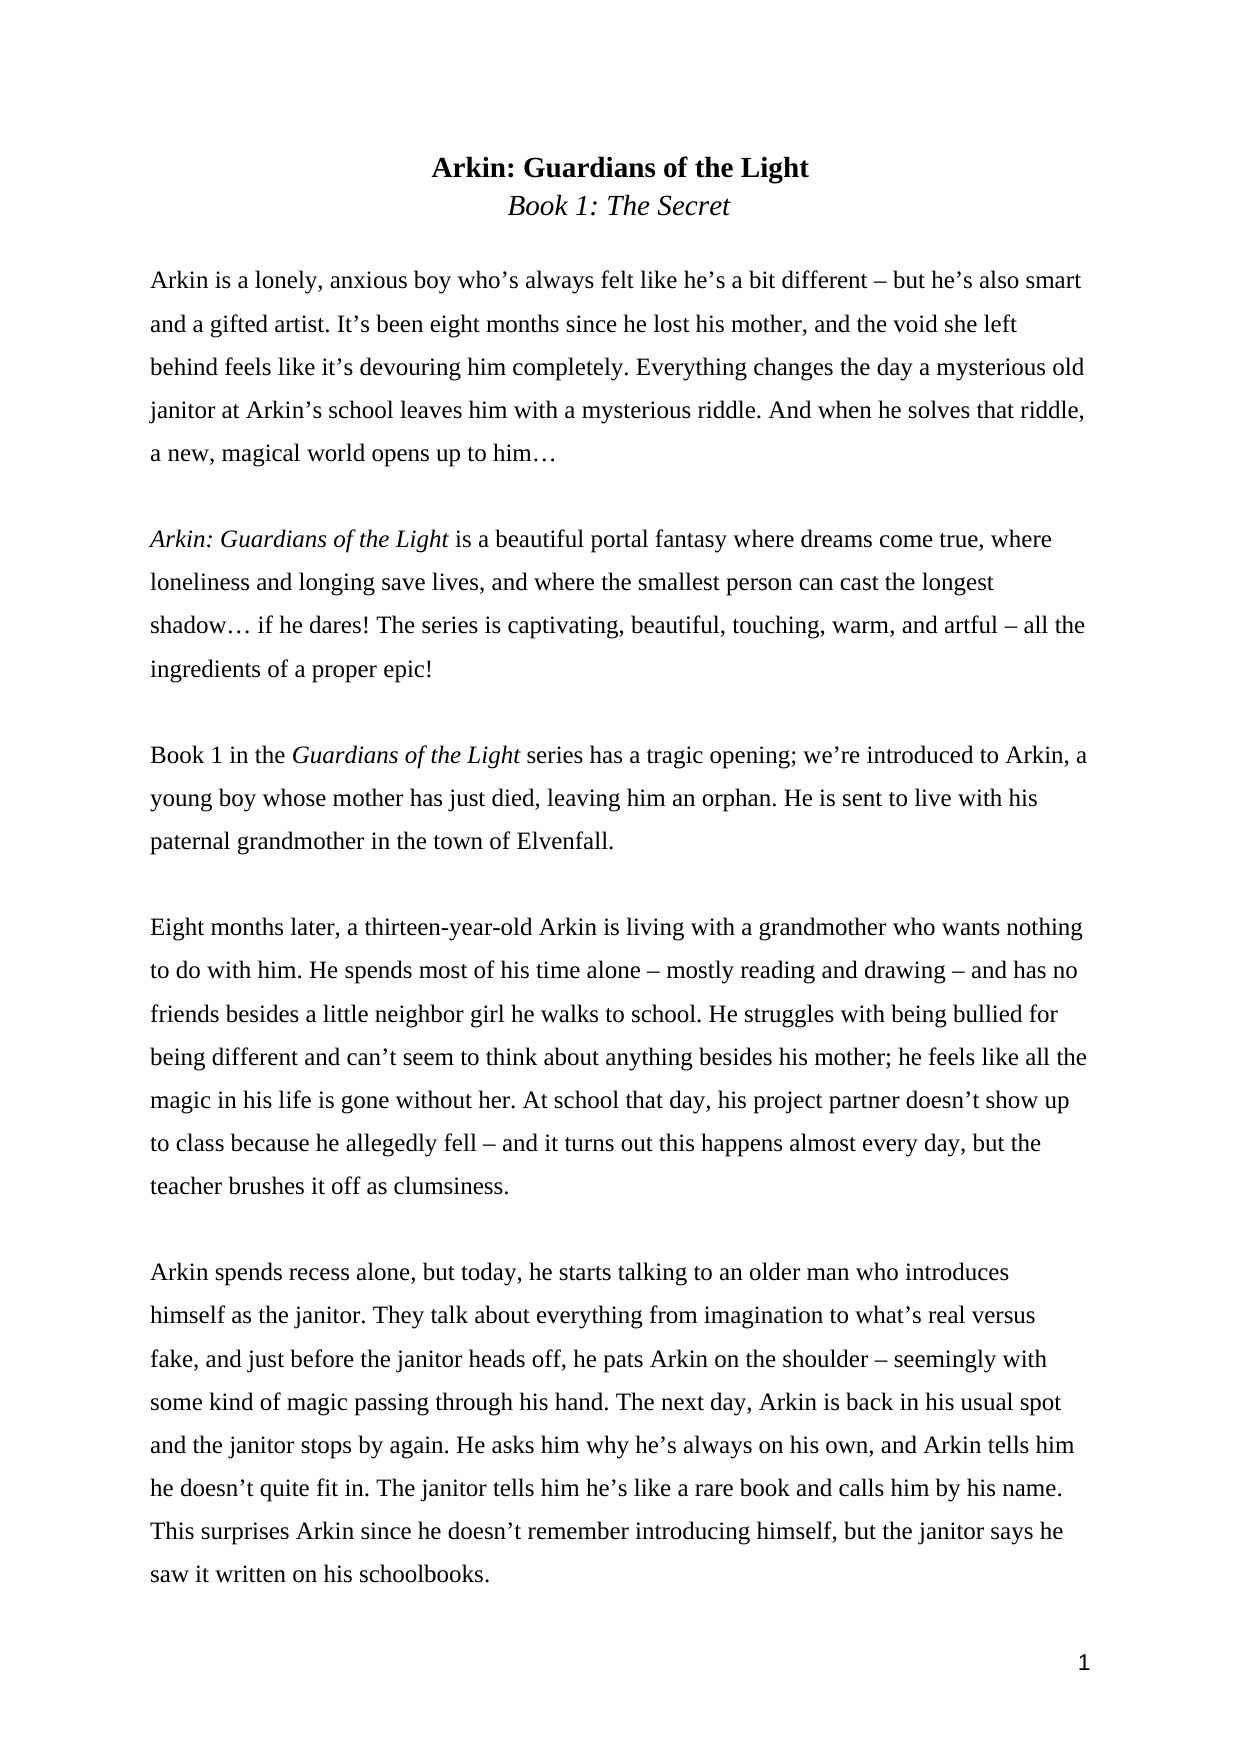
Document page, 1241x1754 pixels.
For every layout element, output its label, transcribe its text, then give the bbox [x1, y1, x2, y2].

text Arkin: Guardians of the Light is a beautiful portal fantasy where dreams come true, where loneliness and longing save lives, and where the smallest person can cast the longest shadow… if he dares! The series is captivating, beautiful, touching, warm, and artful – all the ingredients of a proper epic! [150, 524, 1090, 682]
text Arkin: Guardians of the Light [150, 150, 1090, 183]
text Book 1: The Secret [150, 188, 1090, 222]
text Arkin is a lonely, anxious boy who’s always felt like he’s a bit different – but he’s also smart and a gifted artist. It’s been eight months since he lost his mother, and the void she left behind feels like it’s devouring him completely. Everything changes the day a mysterious old janitor at Arkin’s school leaves him with a mysterious riddle. And when he solves that riddle, a new, magical world opens up to him… [150, 266, 1090, 467]
text Book 1 in the Guardians of the Light series has a tragic opening; we’re introduced to Arkin, a young boy whose mother has just died, leaving him an orphan. He is sent to live with his paternal grandmother in the town of Elvenfall. [150, 740, 1090, 855]
text Eight months later, a thirteen-year-old Arkin is living with a grandmother who wants nothing to do with him. He spends most of his time alone – mostly reading and drawing – and has no friends besides a little neighbor girl he walks to school. He struggles with being bullied for being different and can’t seem to think about anything besides his mother; he feels like all the magic in his life is gone without her. At school that day, his project partner doesn’t show up to class because he allegedly fell – and it turns out this happens almost every day, but the teacher brushes it off as clumsiness. [150, 912, 1090, 1200]
text Arkin spends recess alone, but today, he starts talking to an older man who introduces himself as the janitor. They talk about everything from imagination to what’s real versus fake, and just before the janitor heads off, he pats Arkin on the shoulder – seemingly with some kind of magic passing through his hand. The next day, Arkin is back in his usual spot and the janitor stops by again. He asks him why he’s always on his own, and Arkin tells him he doesn’t quite fit in. The janitor tells him he’s like a rare book and calls him by his name. This surprises Arkin since he doesn’t remember introducing himself, but the janitor says he saw it written on his schoolbooks. [150, 1257, 1090, 1588]
